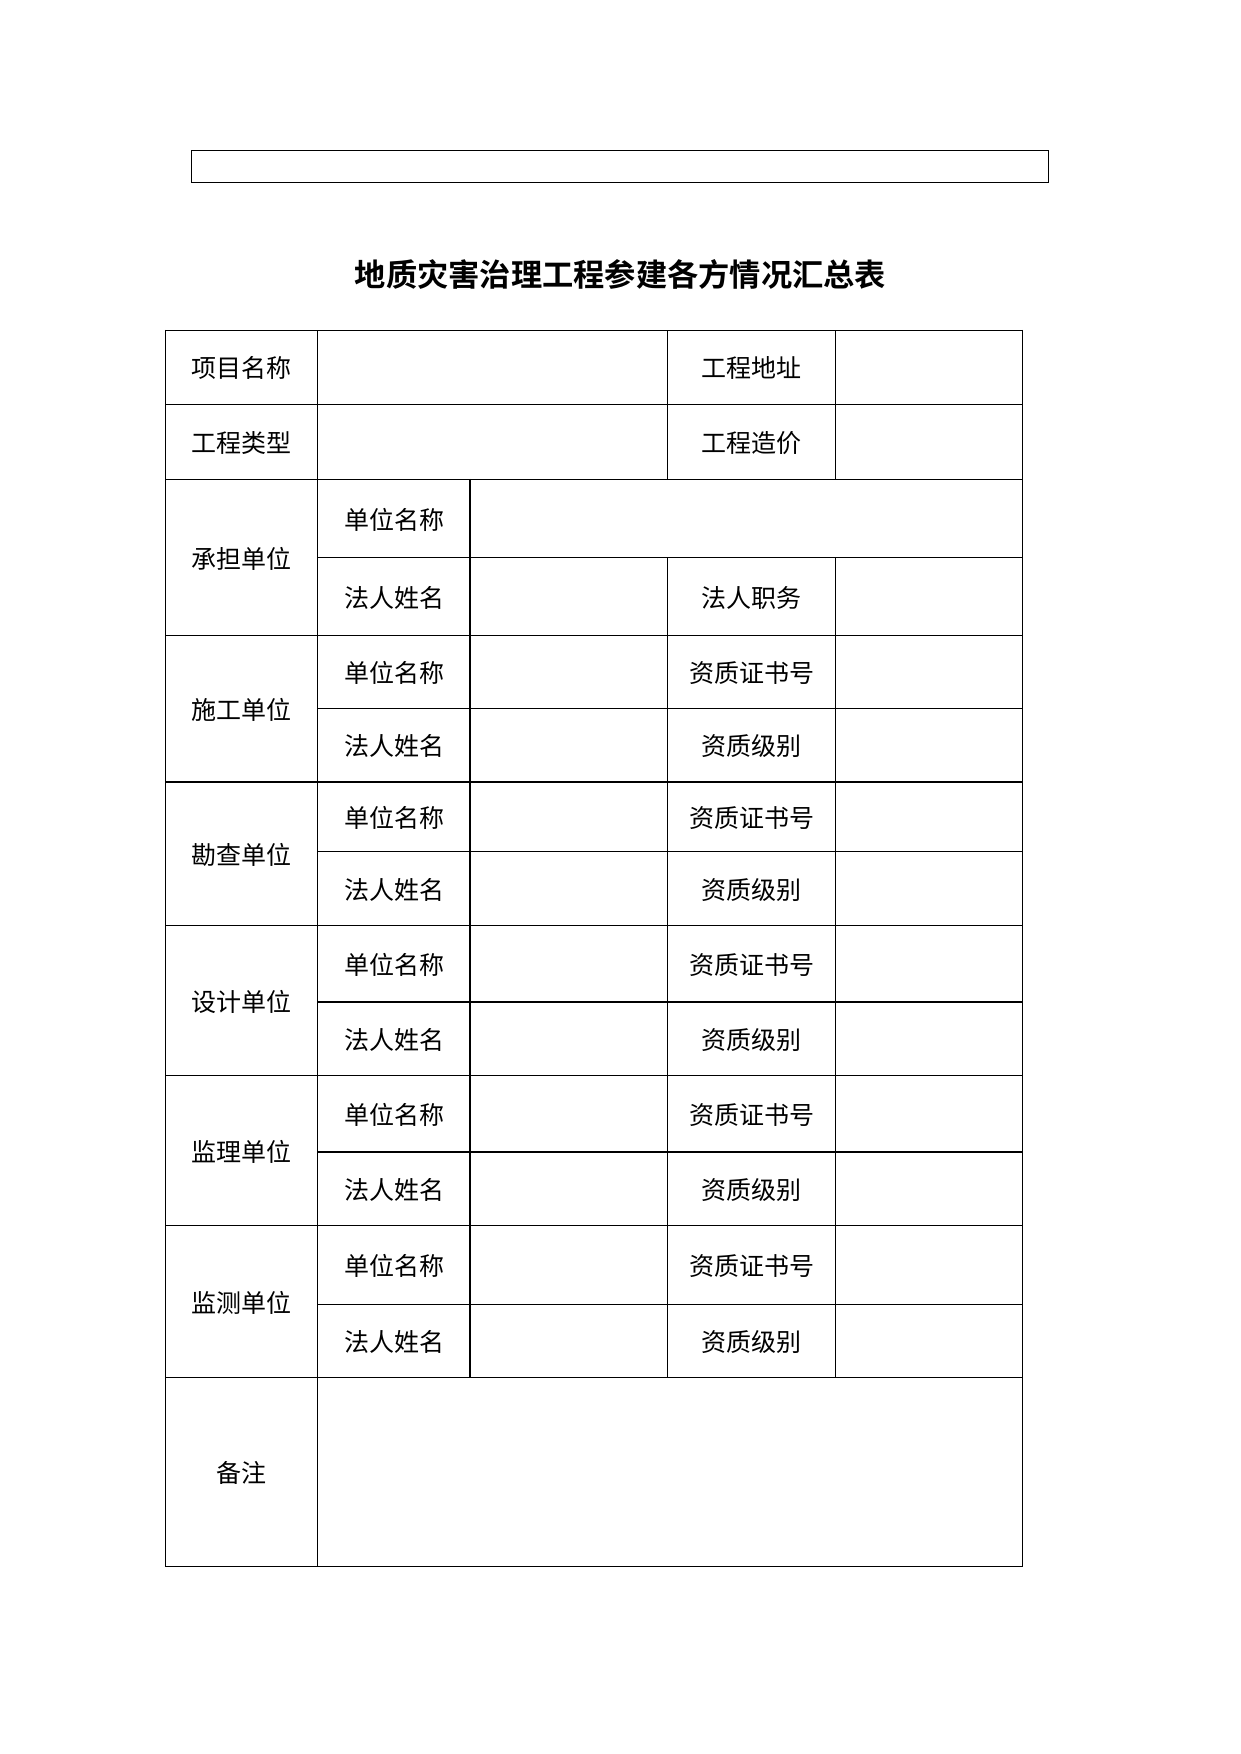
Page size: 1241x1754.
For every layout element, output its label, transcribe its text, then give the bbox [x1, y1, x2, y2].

table_cell [836, 636, 1022, 708]
table_header [836, 331, 1022, 403]
table_cell 监测单位 [166, 1226, 317, 1377]
table_cell 法人姓名 [318, 1305, 469, 1377]
table_cell 资质级别 [668, 1003, 835, 1075]
table_cell [471, 480, 1022, 557]
table_cell [471, 783, 667, 851]
table_cell 资质证书号 [668, 926, 835, 1001]
table_cell 监理单位 [166, 1076, 317, 1225]
table_cell 单位名称 [318, 926, 469, 1001]
table_cell 单位名称 [318, 1226, 469, 1303]
table_cell [318, 405, 667, 479]
table_cell [471, 852, 667, 924]
table_cell 资质级别 [668, 1305, 835, 1377]
table_cell [471, 558, 667, 635]
table_cell 工程类型 [166, 405, 317, 479]
table_cell [836, 558, 1022, 635]
table_cell 施工单位 [166, 636, 317, 781]
table_cell 单位名称 [318, 1076, 469, 1151]
table_cell 资质证书号 [668, 636, 835, 708]
table_cell [836, 926, 1022, 1001]
table_cell 承担单位 [166, 480, 317, 635]
table_cell [471, 1153, 667, 1225]
table_header [318, 331, 667, 403]
table_cell 备注 [166, 1378, 317, 1566]
table_cell [471, 636, 667, 708]
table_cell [192, 151, 1048, 182]
table_cell [836, 783, 1022, 851]
table_cell 法人姓名 [318, 709, 469, 781]
table_cell [836, 852, 1022, 924]
table_cell [471, 709, 667, 781]
table_cell 设计单位 [166, 926, 317, 1075]
table_cell 资质证书号 [668, 783, 835, 851]
table_cell [836, 1305, 1022, 1377]
table_cell 资质证书号 [668, 1076, 835, 1151]
table_cell 资质级别 [668, 1153, 835, 1225]
table_cell 法人姓名 [318, 1153, 469, 1225]
table_cell [471, 1226, 667, 1303]
table_cell 法人姓名 [318, 852, 469, 924]
table_cell [836, 709, 1022, 781]
text 地质灾害治理工程参建各方情况汇总表 [188, 250, 1052, 296]
table_cell [836, 1003, 1022, 1075]
table_header 工程地址 [668, 331, 835, 403]
table_cell 资质证书号 [668, 1226, 835, 1303]
table_cell [471, 1003, 667, 1075]
table_cell 单位名称 [318, 480, 469, 557]
table_cell 资质级别 [668, 852, 835, 924]
table_cell 资质级别 [668, 709, 835, 781]
table_cell 法人姓名 [318, 1003, 469, 1075]
table_cell [318, 1378, 1022, 1566]
table_cell 单位名称 [318, 783, 469, 851]
table_cell [836, 1153, 1022, 1225]
table_cell [471, 1305, 667, 1377]
table_cell [836, 1076, 1022, 1151]
table_cell [836, 1226, 1022, 1303]
table_cell [836, 405, 1022, 479]
table_cell 法人职务 [668, 558, 835, 635]
table_cell 勘查单位 [166, 783, 317, 924]
table_cell [471, 1076, 667, 1151]
table_header 项目名称 [166, 331, 317, 403]
table_cell [471, 926, 667, 1001]
table_cell 单位名称 [318, 636, 469, 708]
table_cell 法人姓名 [318, 558, 469, 635]
table_cell 工程造价 [668, 405, 835, 479]
